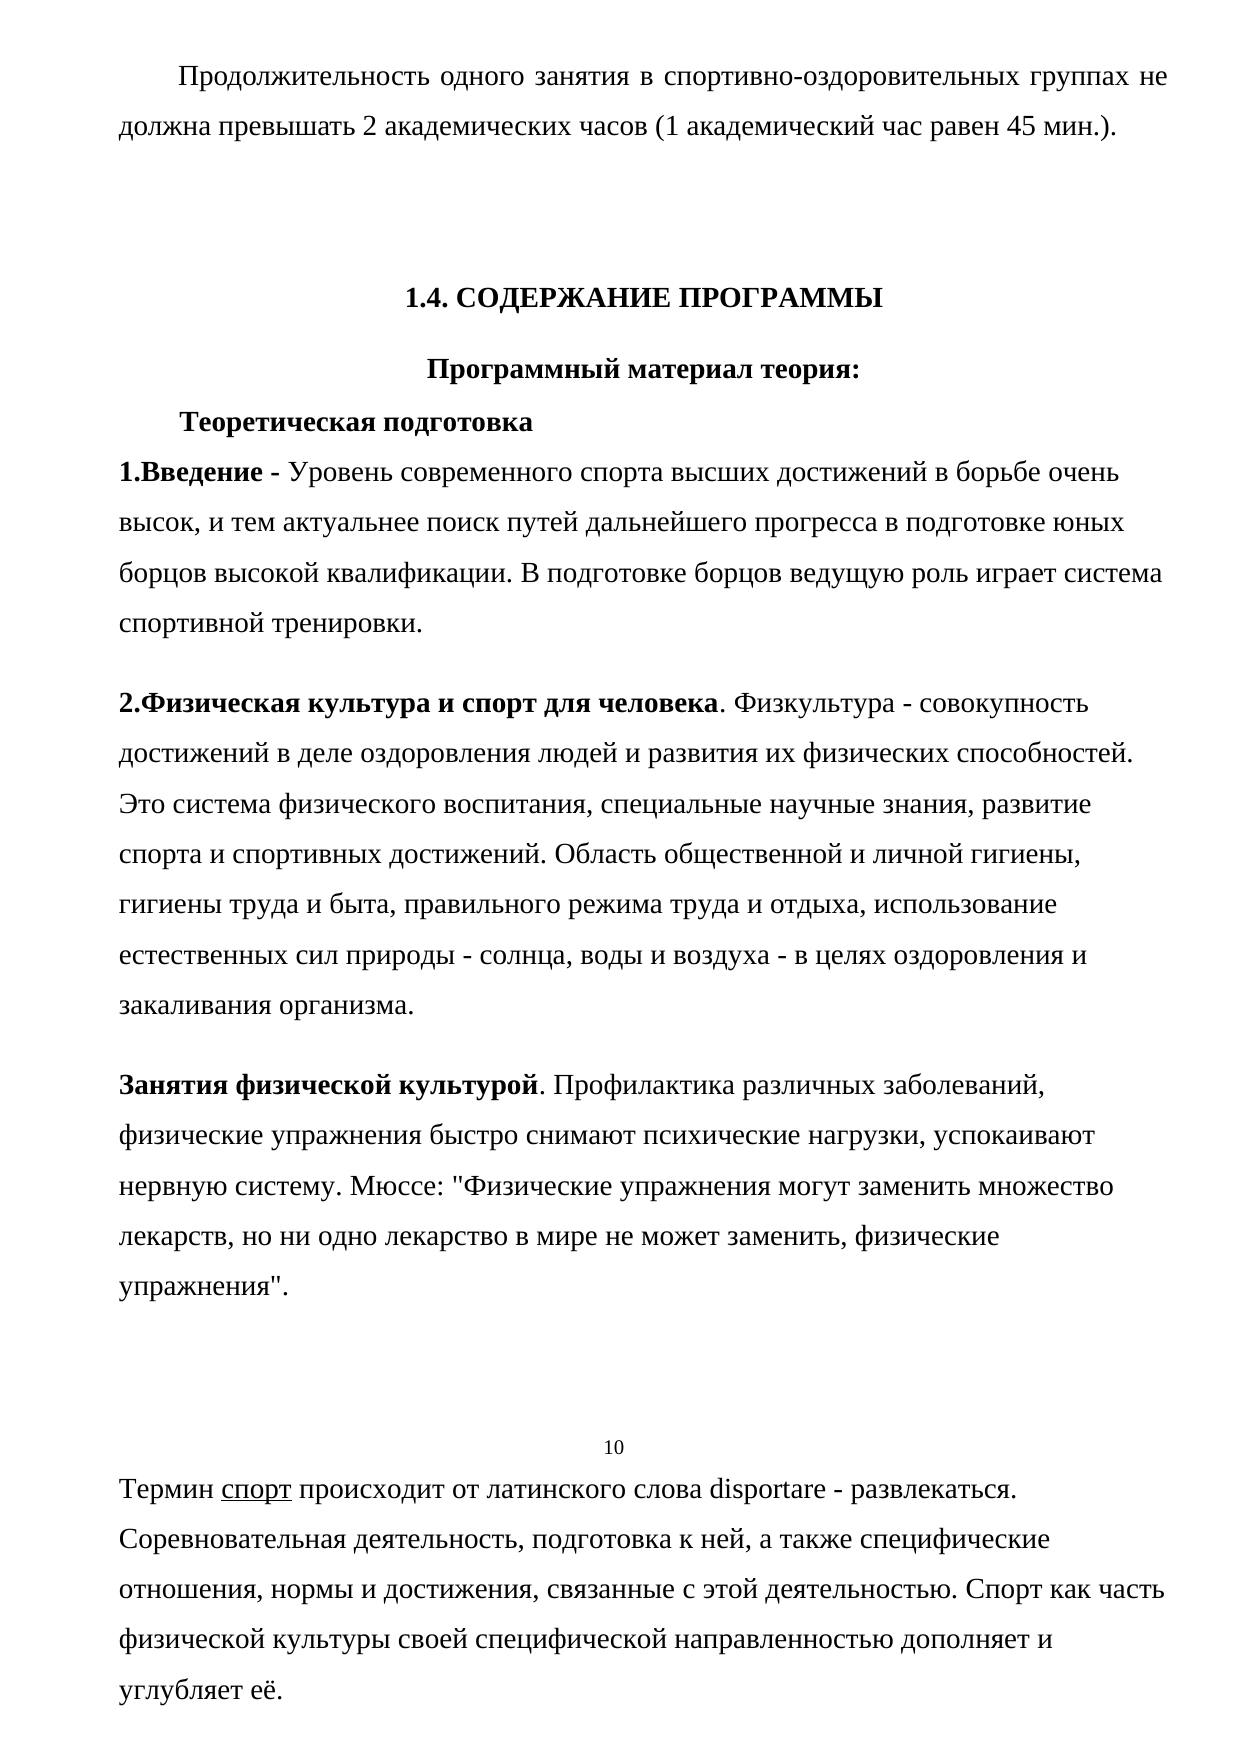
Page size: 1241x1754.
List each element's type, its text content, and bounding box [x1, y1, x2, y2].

text Продолжительность одного занятия в спортивно-оздоровительных группах не должна превышать 2 академических часов (1 академический час равен 45 мин.). [119, 58, 1169, 142]
text Термин спорт происходит от латинского слова disportare - развлекаться. Соревновательная деятельность, подготовка к ней, а также специфические отношения, нормы и достижения, связанные с этой деятельностью. Спорт как часть физической культуры своей специфической направленностью дополняет и углубляет её. [119, 1471, 1169, 1706]
text 10 [119, 1435, 1169, 1459]
text 1.Введение - Уровень современного спорта высших достижений в борьбе очень высок, и тем актуальнее поиск путей дальнейшего прогресса в подготовке юных борцов высокой квалификации. В подготовке борцов ведущую роль играет система спортивной тренировки. [119, 454, 1169, 639]
text 2.Физическая культура и спорт для человека. Физкультура - совокупность достижений в деле оздоровления людей и развития их физических способностей. Это система физического воспитания, специальные научные знания, развитие спорта и спортивных достижений. Область общественной и личной гигиены, гигиены труда и быта, правильного режима труда и отдыха, использование естественных сил природы - солнца, воды и воздуха - в целях оздоровления и закаливания организма. [119, 685, 1169, 1021]
text Теоретическая подготовка [179, 404, 1169, 437]
text 1.4. СОДЕРЖАНИЕ ПРОГРАММЫ [119, 280, 1169, 314]
text Занятия физической культурой. Профилактика различных заболеваний, физические упражнения быстро снимают психические нагрузки, успокаивают нервную систему. Мюссе: "Физические упражнения могут заменить множество лекарств, но ни одно лекарство в мире не может заменить, физические упражнения". [119, 1067, 1169, 1302]
text Программный материал теория: [119, 351, 1169, 385]
